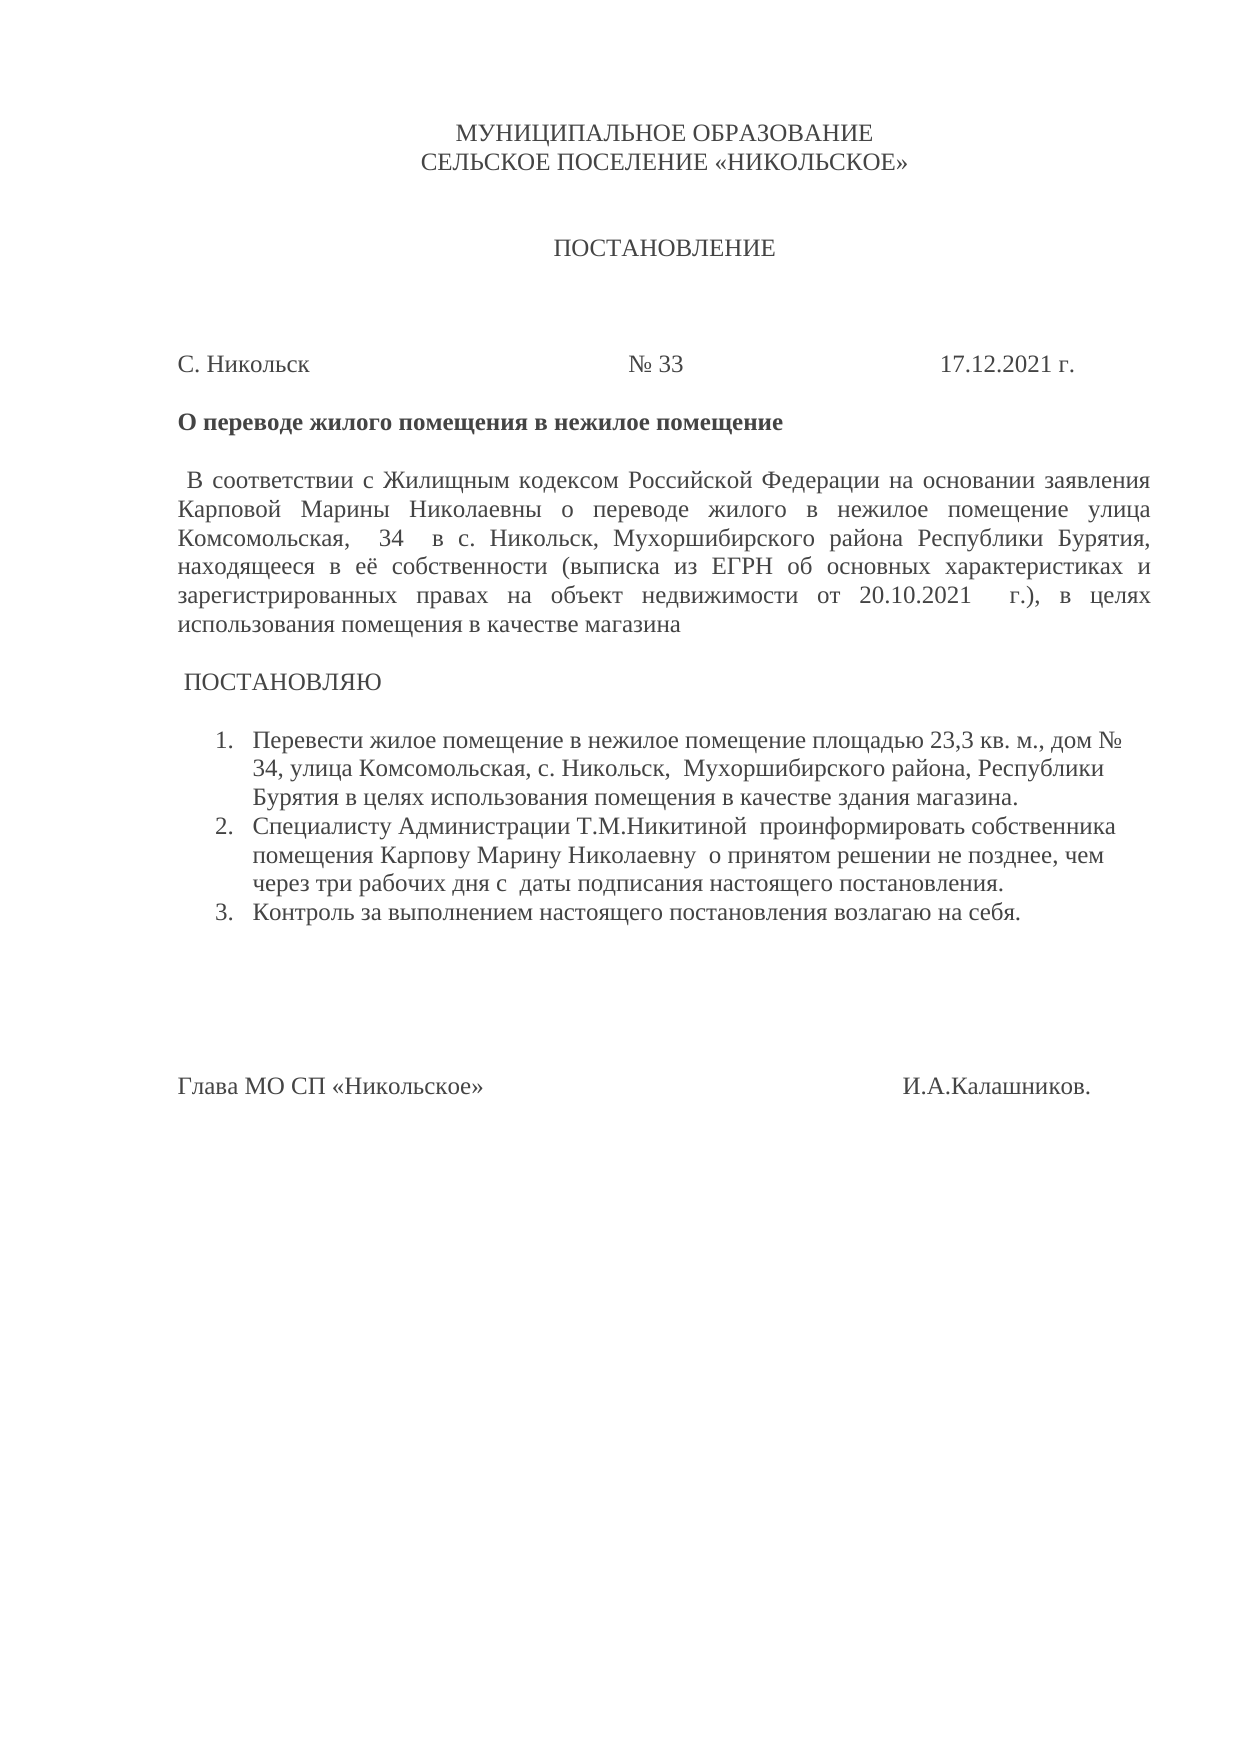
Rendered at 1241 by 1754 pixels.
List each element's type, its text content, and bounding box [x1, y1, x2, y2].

text В соответствии с Жилищным кодексом Российской Федерации на основании заявления Карповой Марины Николаевны о переводе жилого в нежилое помещение улица Комсомольская, 34 в с. Никольск, Мухоршибирского района Республики Бурятия, находящееся в её собственности (выписка из ЕГРН об основных характеристиках и зарегистрированных правах на объект недвижимости от 20.10.2021 г.), в целях использования помещения в качестве магазина [177, 465, 1152, 638]
text ПОСТАНОВЛЯЮ [177, 667, 1152, 696]
text СЕЛЬСКОЕ ПОСЕЛЕНИЕ «НИКОЛЬСКОЕ» [177, 147, 1152, 176]
text С. Никольск № 33 17.12.2021 г. [177, 349, 1152, 378]
list Перевести жилое помещение в нежилое помещение площадью 23,3 кв. м., дом № 34, улица Комсомольская, с. Никольск, Мухоршибирского района, Республики Бурятия в целях использования помещения в качестве здания магазина. [215, 725, 1152, 811]
list Контроль за выполнением настоящего постановления возлагаю на себя. [215, 897, 1152, 926]
list Специалисту Администрации Т.М.Никитиной проинформировать собственника помещения Карпову Марину Николаевну о принятом решении не позднее, чем через три рабочих дня с даты подписания настоящего постановления. [215, 811, 1152, 897]
text МУНИЦИПАЛЬНОЕ ОБРАЗОВАНИЕ [177, 118, 1152, 147]
text ПОСТАНОВЛЕНИЕ [177, 233, 1152, 262]
text О переводе жилого помещения в нежилое помещение [177, 407, 1152, 436]
text Глава МО СП «Никольское» И.А.Калашников. [177, 1071, 1152, 1100]
